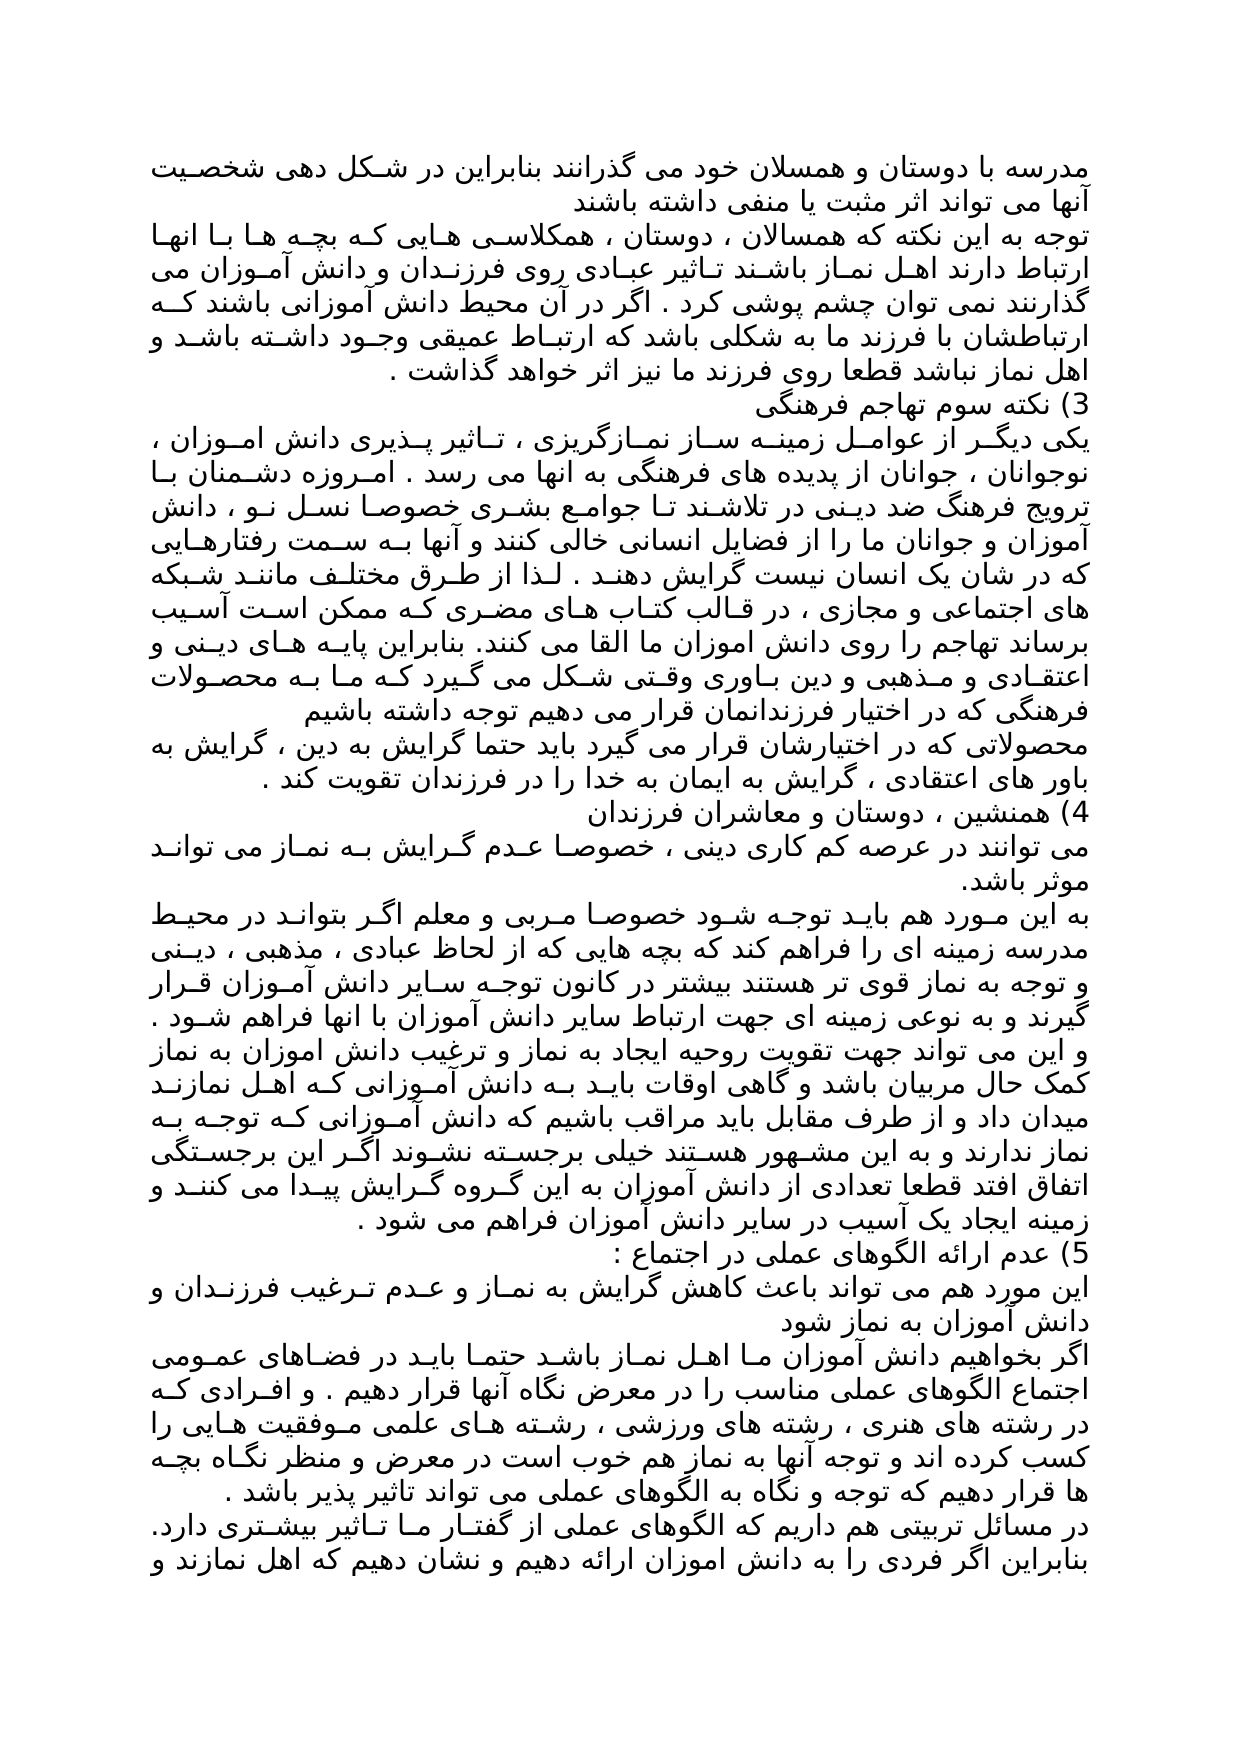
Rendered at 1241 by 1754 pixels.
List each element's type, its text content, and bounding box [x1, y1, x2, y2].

text این مورد هم می تواند باعث کاهش گرایش به نماز و عدم ترغیب فرزندان و دانش آموزان به نماز شود [150, 1271, 1090, 1338]
text توجه به این نکته که همسالان ، دوستان ، همکلاسی هایی که بچه ها با انها ارتباط دارند اهل نماز باشند تاثیر عبادی روی فرزندان و دانش آموزان می گذارنند نمی توان چشم پوشی کرد . اگر در آن محیط دانش آموزانی باشند که ارتباطشان با فرزند ما به شکلی باشد که ارتباط عمیقی وجود داشته باشد و اهل نماز نباشد قطعا روی فرزند ما نیز اثر خواهد گذاشت . [150, 218, 1090, 388]
text محصولاتی که در اختیارشان قرار می گیرد باید حتما گرایش به دین ، گرایش به باور های اعتقادی ، گرایش به ایمان به خدا را در فرزندان تقویت کند . [150, 727, 1090, 795]
text 3) نکته سوم تهاجم فرهنگی [150, 388, 1090, 422]
text 4) همنشین ، دوستان و معاشران فرزندان [150, 795, 1090, 829]
text یکی دیگر از عوامل زمینه ساز نمازگریزی ، تاثیر پذیری دانش اموزان ، نوجوانان ، جوانان از پدیده های فرهنگی به انها می رسد . امروزه دشمنان با ترویج فرهنگ ضد دینی در تلاشند تا جوامع بشری خصوصا نسل نو ، دانش آموزان و جوانان ما را از فضایل انسانی خالی کنند و آنها به سمت رفتارهایی که در شان یک انسان نیست گرایش دهند . لذا از طرق مختلف مانند شبکه های اجتماعی و مجازی ، در قالب کتاب های مضری که ممکن است آسیب برساند تهاجم را روی دانش اموزان ما القا می کنند. بنابراین پایه های دینی و اعتقادی و مذهبی و دین باوری وقتی شکل می گیرد که ما به محصولات فرهنگی که در اختیار فرزندانمان قرار می دهیم توجه داشته باشیم [150, 422, 1090, 727]
text 5) عدم ارائه الگوهای عملی در اجتماع : [150, 1237, 1090, 1271]
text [150, 150, 1090, 218]
text به این مورد هم باید توجه شود خصوصا مربی و معلم اگر بتواند در محیط مدرسه زمینه ای را فراهم کند که بچه هایی که از لحاظ عبادی ، مذهبی ، دینی و توجه به نماز قوی تر هستند بیشتر در کانون توجه سایر دانش آموزان قرار گیرند و به نوعی زمینه ای جهت ارتباط سایر دانش آموزان با انها فراهم شود . و این می تواند جهت تقویت روحیه ایجاد به نماز و ترغیب دانش اموزان به نماز کمک حال مربیان باشد و گاهی اوقات باید به دانش آموزانی که اهل نمازند میدان داد و از طرف مقابل باید مراقب باشیم که دانش آموزانی که توجه به نماز ندارند و به این مشهور هستند خیلی برجسته نشوند اگر این برجستگی اتفاق افتد قطعا تعدادی از دانش آموزان به این گروه گرایش پیدا می کنند و زمینه ایجاد یک آسیب در سایر دانش آموزان فراهم می شود . [150, 897, 1090, 1237]
text می توانند در عرصه کم کاری دینی ، خصوصا عدم گرایش به نماز می تواند موثر باشد. [150, 829, 1090, 897]
text اگر بخواهیم دانش آموزان ما اهل نماز باشد حتما باید در فضاهای عمومی اجتماع الگوهای عملی مناسب را در معرض نگاه آنها قرار دهیم . و افرادی که در رشته های هنری ، رشته های ورزشی ، رشته های علمی موفقیت هایی را کسب کرده اند و توجه آنها به نماز هم خوب است در معرض و منظر نگاه بچه ها قرار دهیم که توجه و نگاه به الگوهای عملی می تواند تاثیر پذیر باشد . [150, 1338, 1090, 1508]
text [150, 1508, 1090, 1576]
